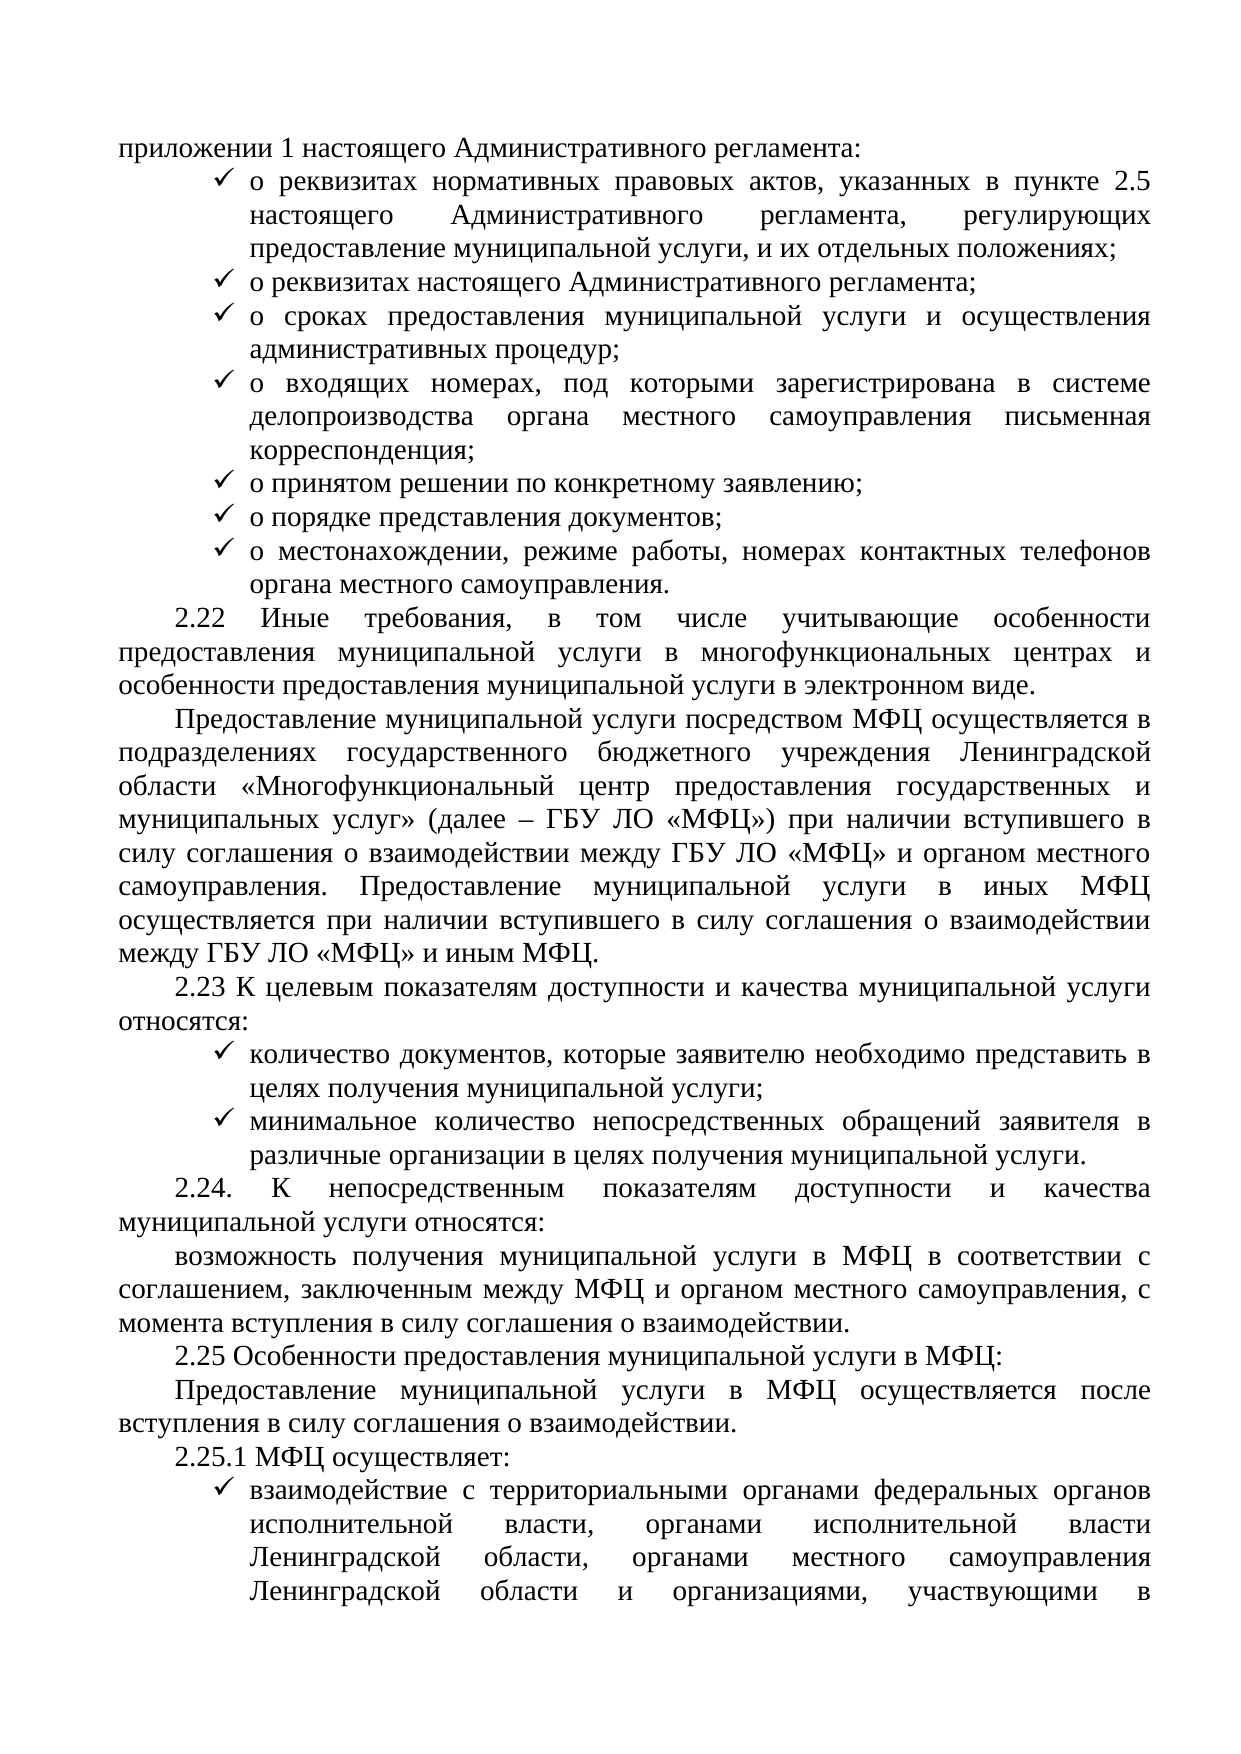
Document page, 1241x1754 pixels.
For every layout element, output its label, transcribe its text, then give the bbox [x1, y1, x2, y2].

list о принятом решении по конкретному заявлению; [212, 466, 1152, 499]
text Предоставление муниципальной услуги посредством МФЦ осуществляется в подразделениях государственного бюджетного учреждения Ленинградской области «Многофункциональный центр предоставления государственных и муниципальных услуг» (далее – ГБУ ЛО «МФЦ») при наличии вступившего в силу соглашения о взаимодействии между ГБУ ЛО «МФЦ» и органом местного самоуправления. Предоставление муниципальной услуги в иных МФЦ осуществляется при наличии вступившего в силу соглашения о взаимодействии между ГБУ ЛО «МФЦ» и иным МФЦ. [118, 701, 1152, 969]
list о сроках предоставления муниципальной услуги и осуществления административных процедур; [212, 298, 1152, 365]
list минимальное количество непосредственных обращений заявителя в различные организации в целях получения муниципальной услуги. [212, 1103, 1152, 1171]
text 2.25.1 МФЦ осуществляет: [118, 1439, 1152, 1472]
list о порядке представления документов; [212, 499, 1152, 533]
list о местонахождении, режиме работы, номерах контактных телефонов органа местного самоуправления. [212, 533, 1152, 600]
text 2.23 К целевым показателям доступности и качества муниципальной услуги относятся: [118, 969, 1152, 1036]
list о реквизитах нормативных правовых актов, указанных в пункте 2.5 настоящего Административного регламента, регулирующих предоставление муниципальной услуги, и их отдельных положениях; [212, 163, 1152, 264]
list о входящих номерах, под которыми зарегистрирована в системе делопроизводства органа местного самоуправления письменная корреспонденция; [212, 365, 1152, 466]
list о реквизитах настоящего Административного регламента; [212, 264, 1152, 298]
text Предоставление муниципальной услуги в МФЦ осуществляется после вступления в силу соглашения о взаимодействии. [118, 1372, 1152, 1439]
text 2.25 Особенности предоставления муниципальной услуги в МФЦ: [118, 1338, 1152, 1372]
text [118, 130, 1152, 163]
text возможность получения муниципальной услуги в МФЦ в соответствии с соглашением, заключенным между МФЦ и органом местного самоуправления, с момента вступления в силу соглашения о взаимодействии. [118, 1238, 1152, 1338]
text 2.24. К непосредственным показателям доступности и качества муниципальной услуги относятся: [118, 1171, 1152, 1238]
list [212, 1472, 1152, 1607]
list количество документов, которые заявителю необходимо представить в целях получения муниципальной услуги; [212, 1036, 1152, 1103]
text 2.22 Иные требования, в том числе учитывающие особенности предоставления муниципальной услуги в многофункциональных центрах и особенности предоставления муниципальной услуги в электронном виде. [118, 600, 1152, 701]
